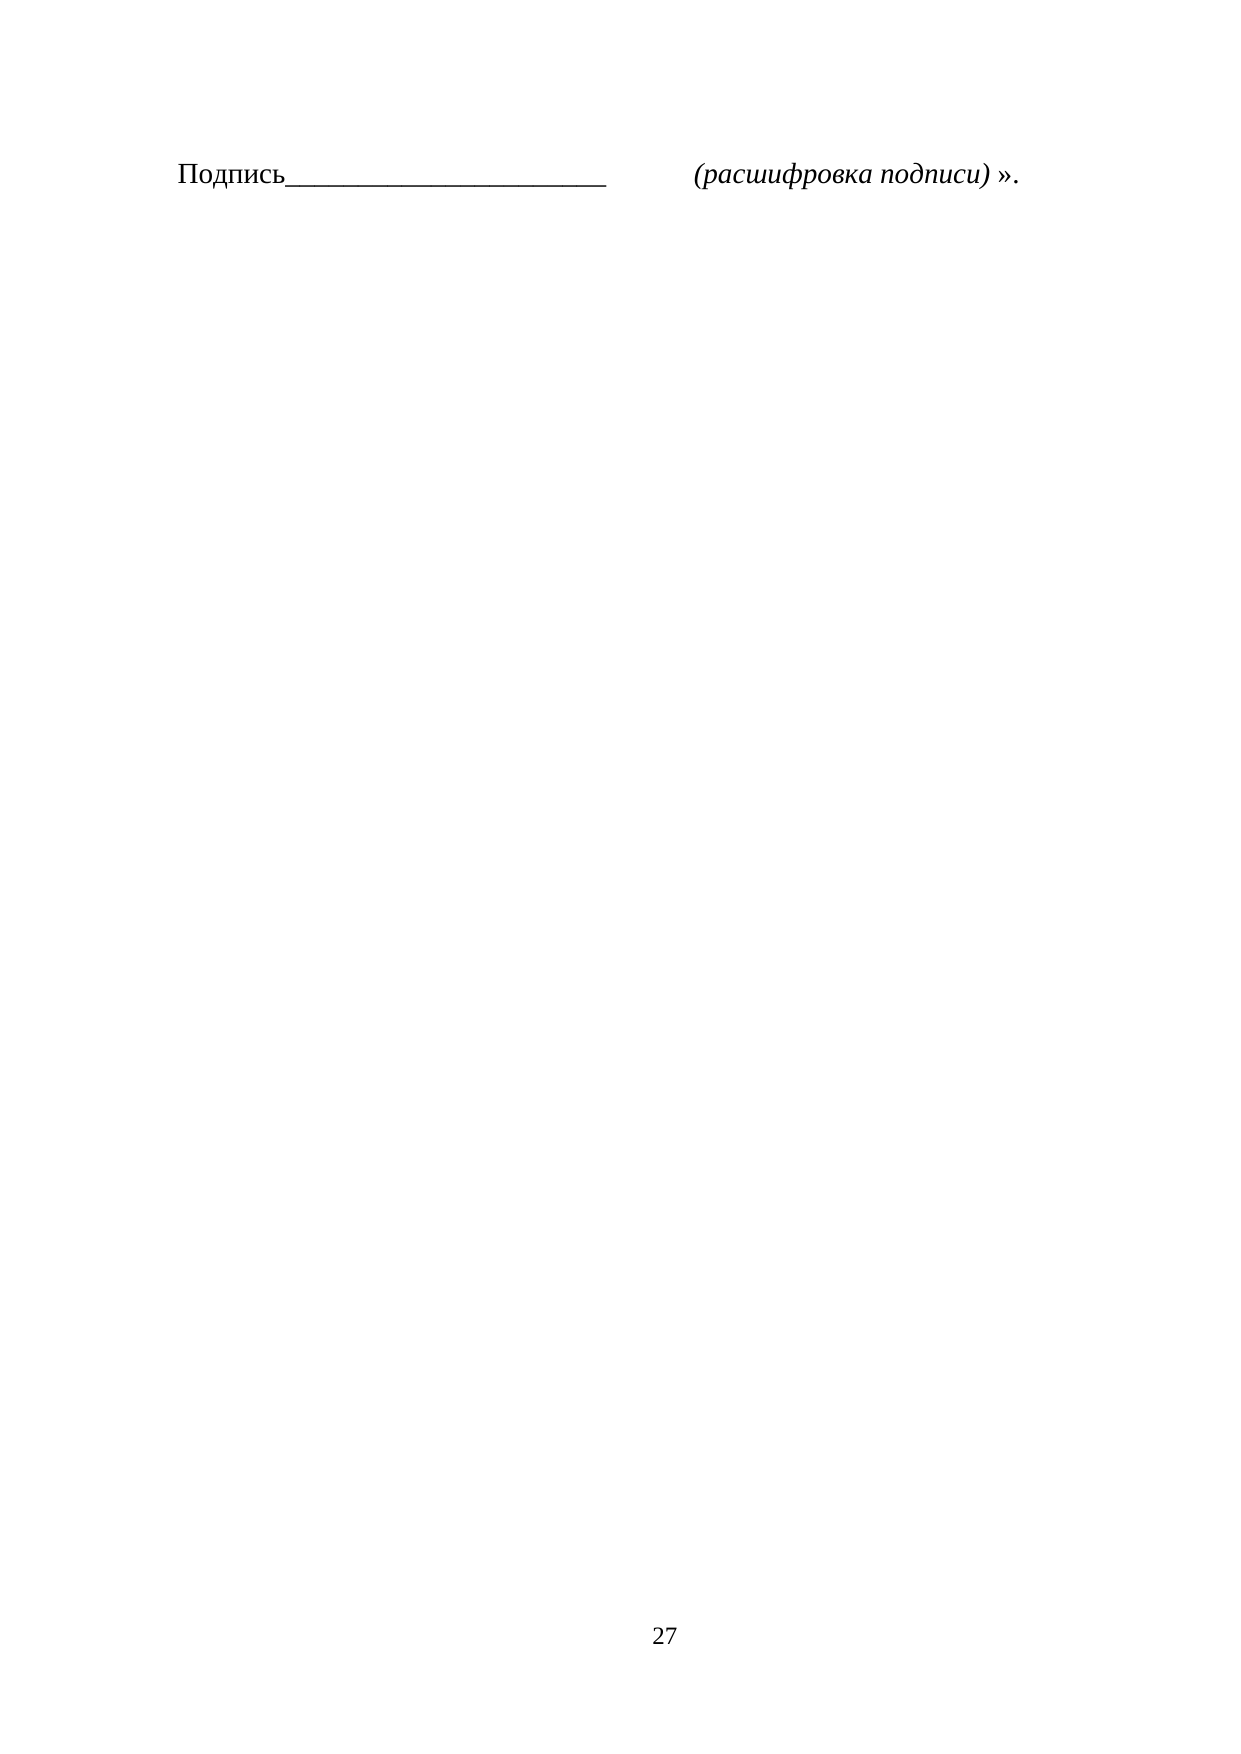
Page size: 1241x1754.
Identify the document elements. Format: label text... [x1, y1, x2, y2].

text Подпись______________________ (расшифровка подписи) ». [177, 156, 1152, 190]
